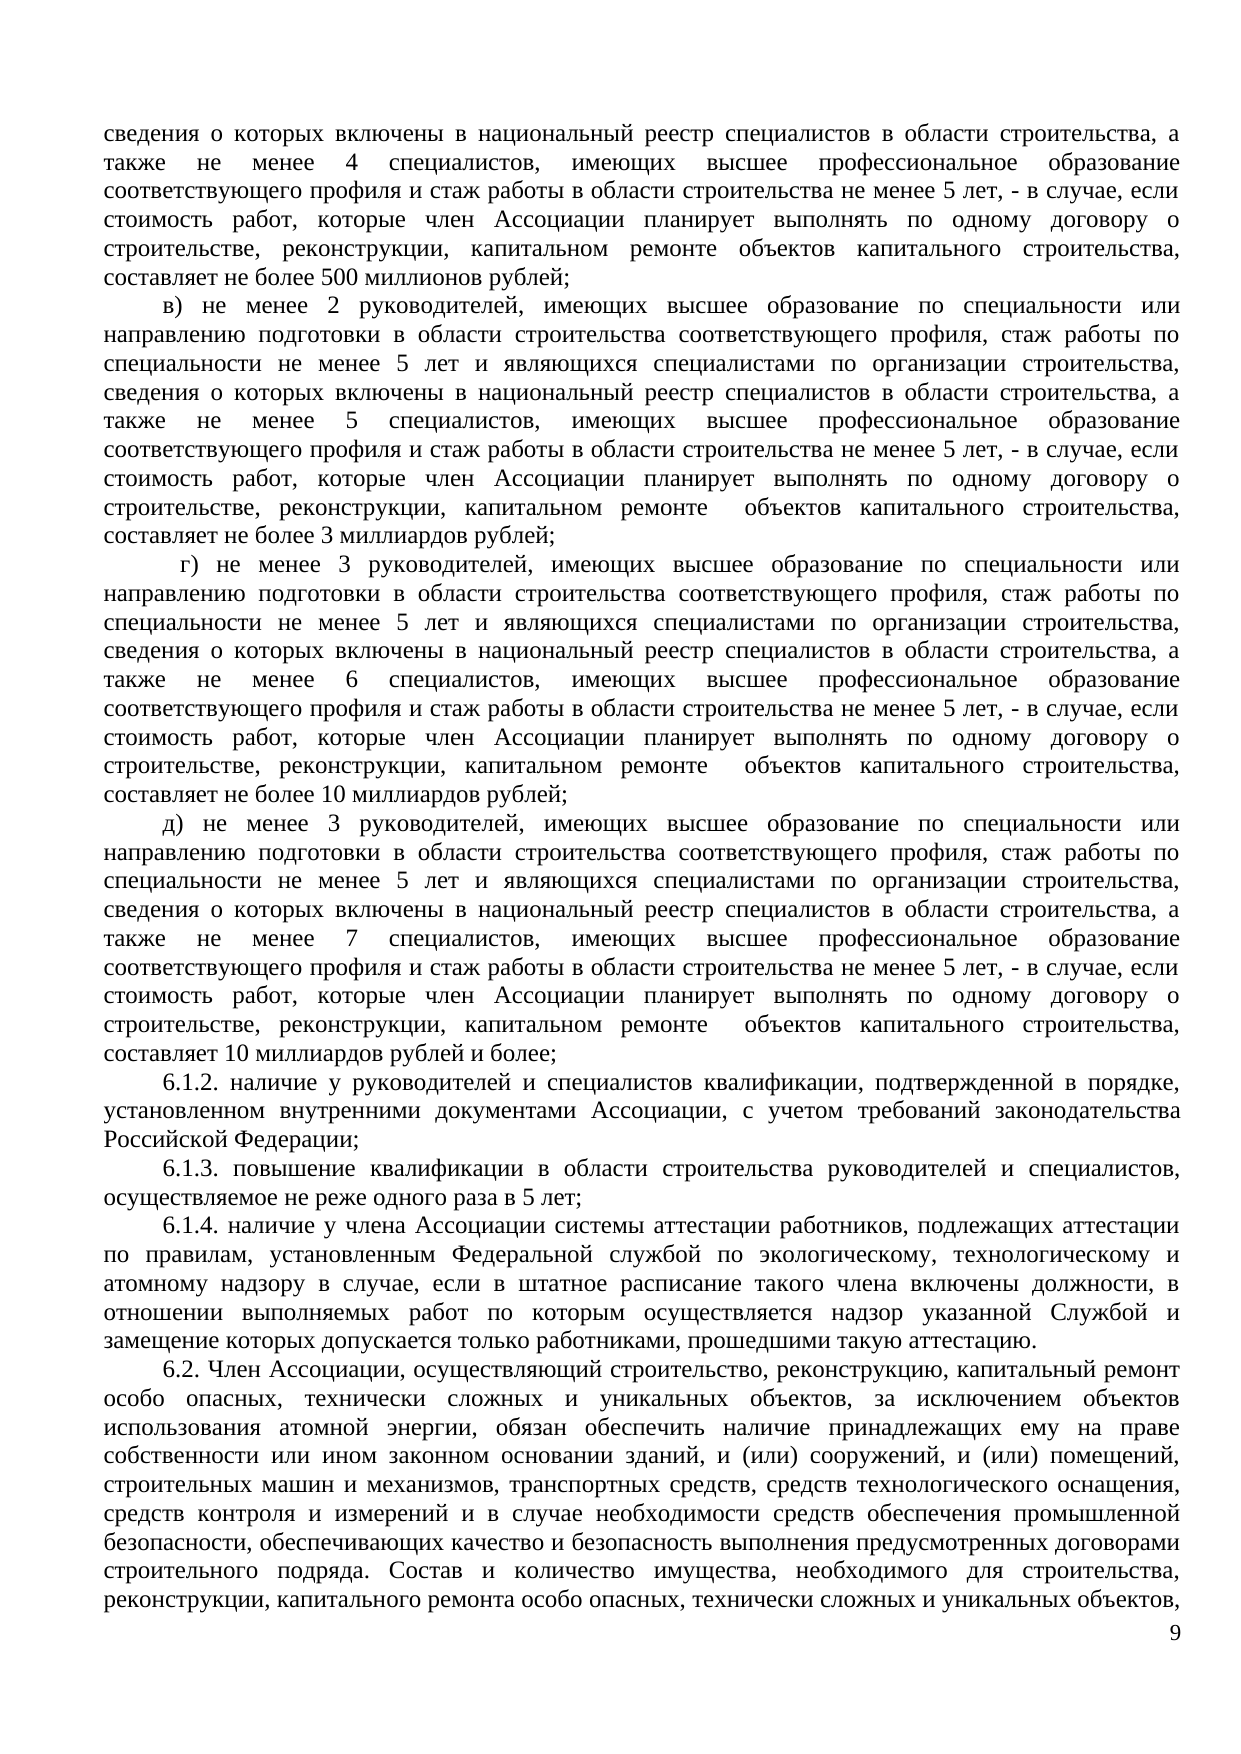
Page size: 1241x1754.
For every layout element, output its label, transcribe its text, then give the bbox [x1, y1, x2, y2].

text в) не менее 2 руководителей, имеющих высшее образование по специальности или направлению подготовки в области строительства соответствующего профиля, стаж работы по специальности не менее 5 лет и являющихся специалистами по организации строительства, сведения о которых включены в национальный реестр специалистов в области строительства, а также не менее 5 специалистов, имеющих высшее профессиональное образование соответствующего профиля и стаж работы в области строительства не менее 5 лет, - в случае, если стоимость работ, которые член Ассоциации планирует выполнять по одному договору о строительстве, реконструкции, капитальном ремонте объектов капитального строительства, составляет не более 3 миллиардов рублей; [103, 291, 1181, 549]
text г) не менее 3 руководителей, имеющих высшее образование по специальности или направлению подготовки в области строительства соответствующего профиля, стаж работы по специальности не менее 5 лет и являющихся специалистами по организации строительства, сведения о которых включены в национальный реестр специалистов в области строительства, а также не менее 6 специалистов, имеющих высшее профессиональное образование соответствующего профиля и стаж работы в области строительства не менее 5 лет, - в случае, если стоимость работ, которые член Ассоциации планирует выполнять по одному договору о строительстве, реконструкции, капитальном ремонте объектов капитального строительства, составляет не более 10 миллиардов рублей; [103, 549, 1181, 808]
text 6.1.4. наличие у члена Ассоциации системы аттестации работников, подлежащих аттестации по правилам, установленным Федеральной службой по экологическому, технологическому и атомному надзору в случае, если в штатное расписание такого члена включены должности, в отношении выполняемых работ по которым осуществляется надзор указанной Службой и замещение которых допускается только работниками, прошедшими такую аттестацию. [103, 1211, 1181, 1354]
text д) не менее 3 руководителей, имеющих высшее образование по специальности или направлению подготовки в области строительства соответствующего профиля, стаж работы по специальности не менее 5 лет и являющихся специалистами по организации строительства, сведения о которых включены в национальный реестр специалистов в области строительства, а также не менее 7 специалистов, имеющих высшее профессиональное образование соответствующего профиля и стаж работы в области строительства не менее 5 лет, - в случае, если стоимость работ, которые член Ассоциации планирует выполнять по одному договору о строительстве, реконструкции, капитальном ремонте объектов капитального строительства, составляет 10 миллиардов рублей и более; [103, 808, 1181, 1067]
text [103, 1354, 1181, 1613]
text 6.1.2. наличие у руководителей и специалистов квалификации, подтвержденной в порядке, установленном внутренними документами Ассоциации, с учетом требований законодательства Российской Федерации; [103, 1067, 1181, 1153]
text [103, 118, 1181, 291]
text 6.1.3. повышение квалификации в области строительства руководителей и специалистов, осуществляемое не реже одного раза в 5 лет; [103, 1153, 1181, 1211]
